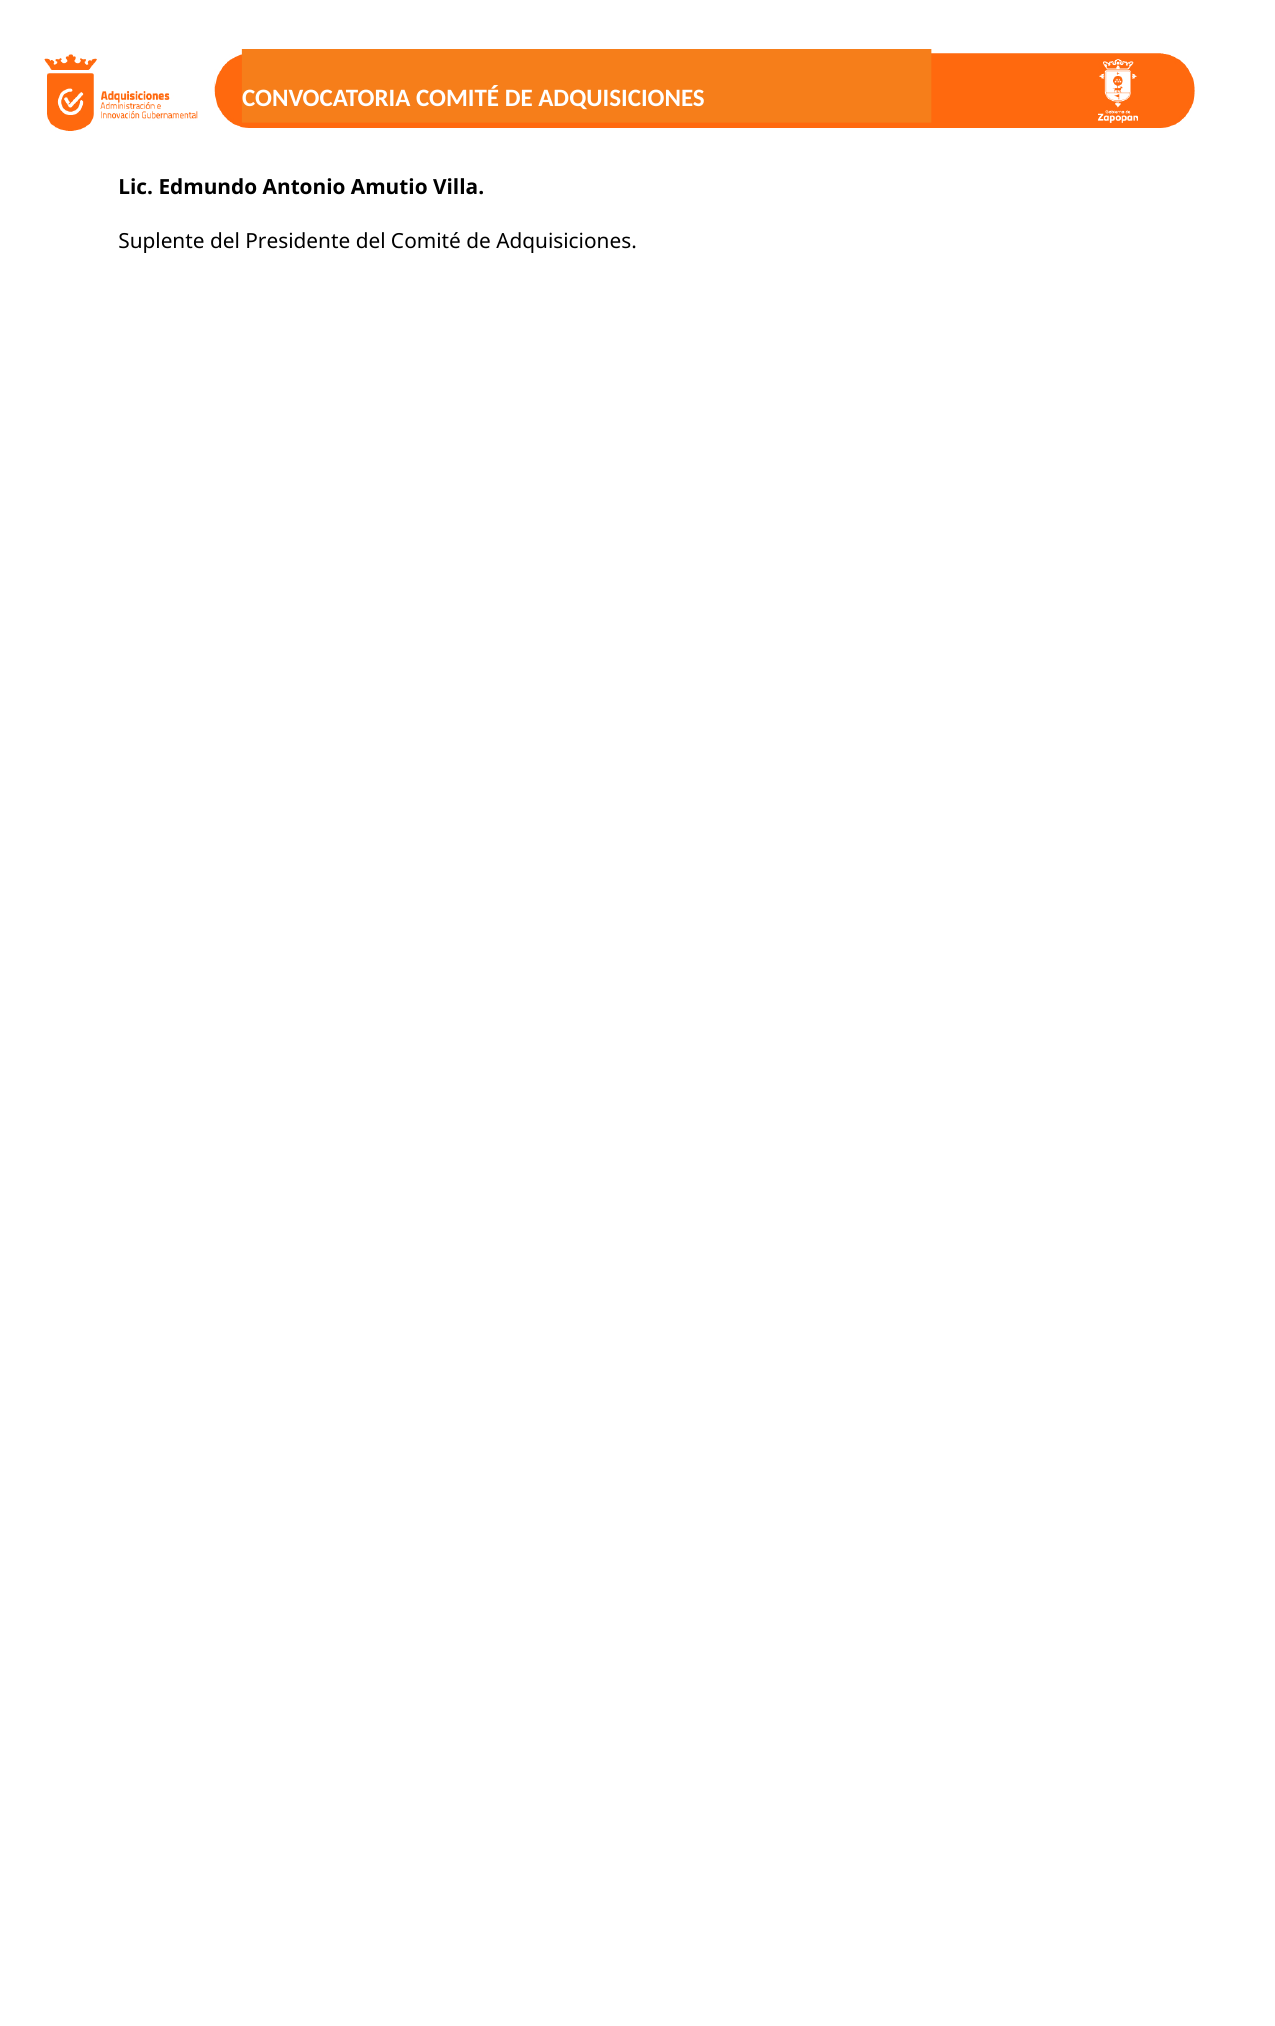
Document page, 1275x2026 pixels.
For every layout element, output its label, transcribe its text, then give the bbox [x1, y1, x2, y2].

text Lic. Edmundo Antonio Amutio Villa. [118, 173, 1157, 201]
text Suplente del Presidente del Comité de Adquisiciones. [118, 226, 1157, 254]
picture [0, 11, 1226, 173]
